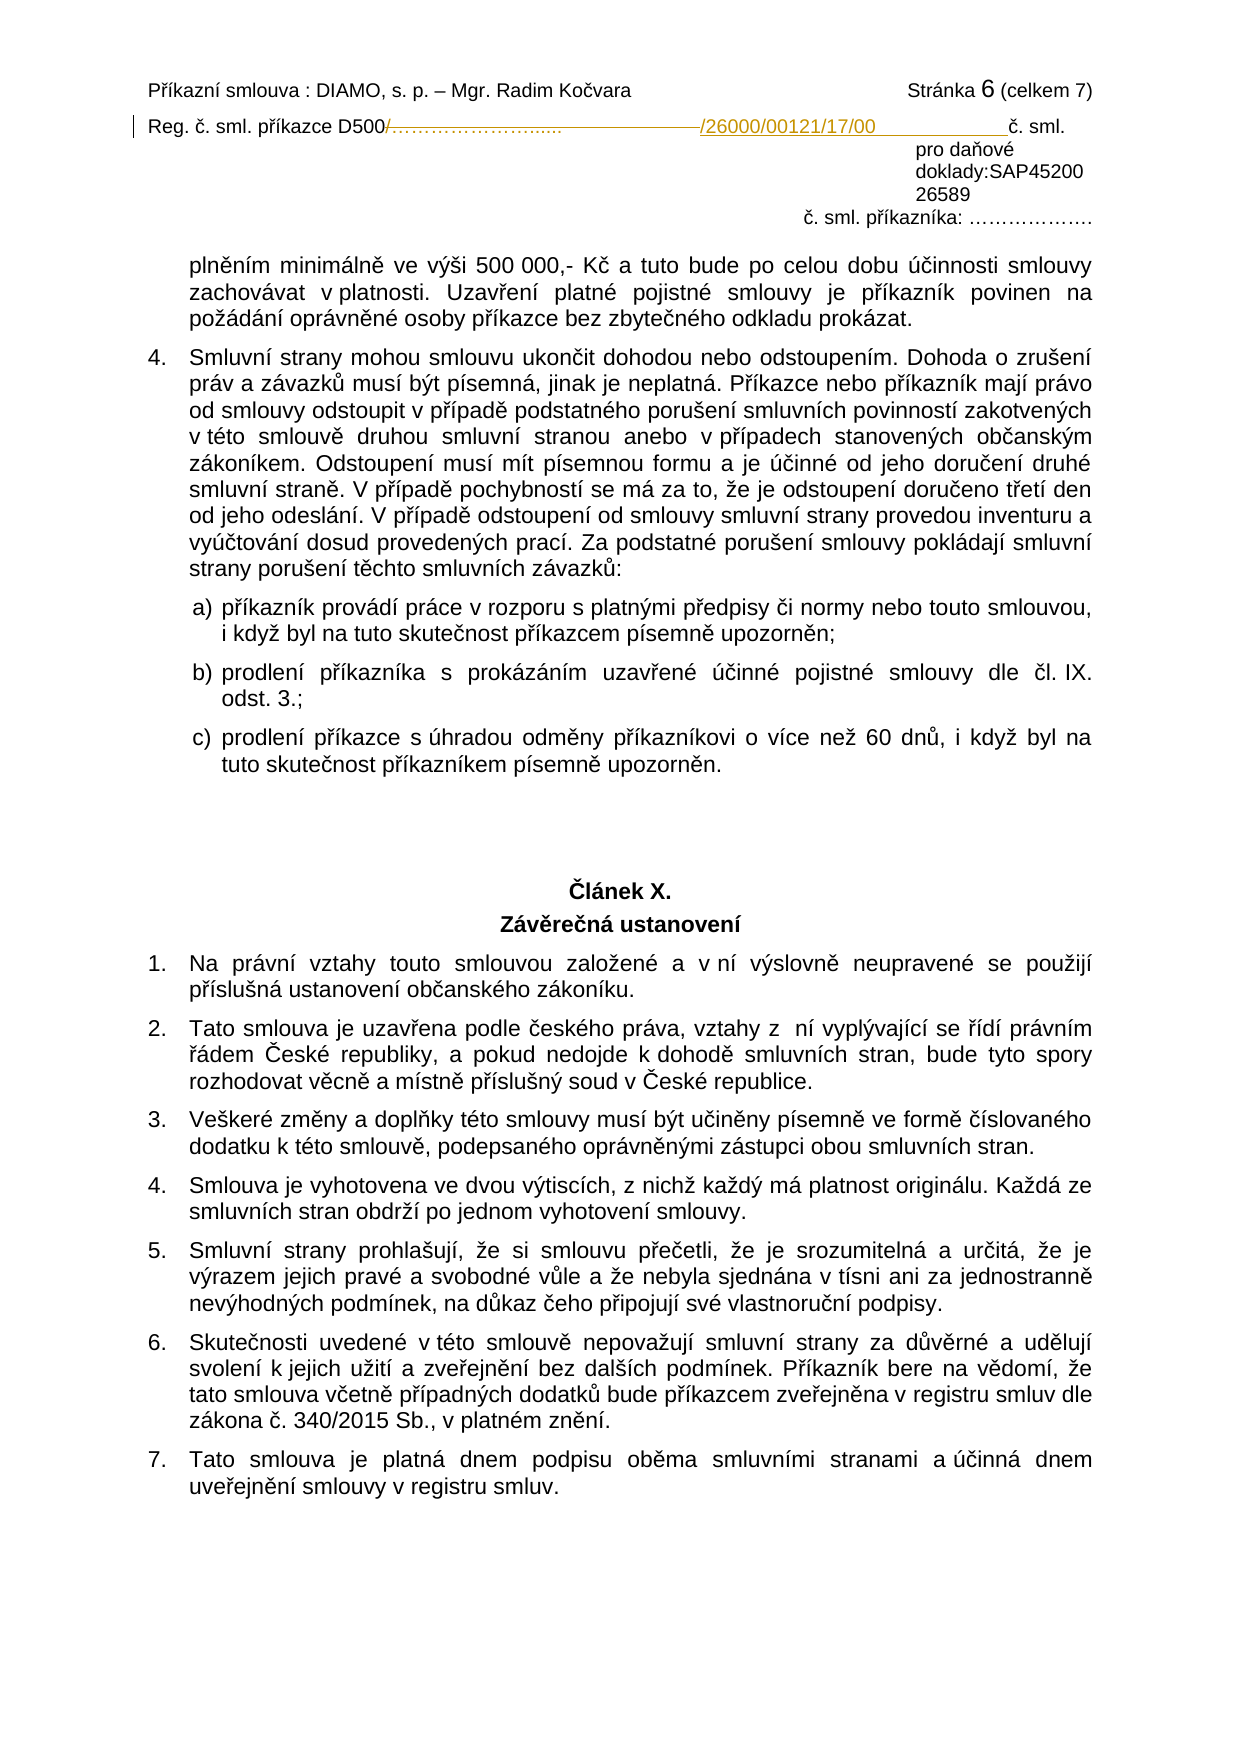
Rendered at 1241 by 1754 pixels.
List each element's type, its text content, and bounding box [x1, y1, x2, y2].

list Tato smlouva je platná dnem podpisu oběma smluvními stranami a účinná dnem uveřejnění smlouvy v registru smluv. [148, 1446, 1093, 1499]
text Závěrečná ustanovení [148, 911, 1093, 937]
list Veškeré změny a doplňky této smlouvy musí být učiněny písemně ve formě číslovaného dodatku k této smlouvě, podepsaného oprávněnými zástupci obou smluvních stran. [148, 1106, 1093, 1159]
list příkazník provádí práce v rozporu s platnými předpisy či normy nebo touto smlouvou, i když byl na tuto skutečnost příkazcem písemně upozorněn; [192, 594, 1093, 646]
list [148, 252, 1093, 332]
list Skutečnosti uvedené v této smlouvě nepovažují smluvní strany za důvěrné a udělují svolení k jejich užití a zveřejnění bez dalších podmínek. Příkazník bere na vědomí, že tato smlouva včetně případných dodatků bude příkazcem zveřejněna v registru smluv dle zákona č. 340/2015 Sb., v platném znění. [148, 1328, 1093, 1434]
list Smluvní strany mohou smlouvu ukončit dohodou nebo odstoupením. Dohoda o zrušení práv a závazků musí být písemná, jinak je neplatná. Příkazce nebo příkazník mají právo od smlouvy odstoupit v případě podstatného porušení smluvních povinností zakotvených v této smlouvě druhou smluvní stranou anebo v případech stanovených občanským zákoníkem. Odstoupení musí mít písemnou formu a je účinné od jeho doručení druhé smluvní straně. V případě pochybností se má za to, že je odstoupení doručeno třetí den od jeho odeslání. V případě odstoupení od smlouvy smluvní strany provedou inventuru a vyúčtování dosud provedených prací. Za podstatné porušení smlouvy pokládají smluvní strany porušení těchto smluvních závazků: [148, 344, 1093, 581]
list Na právní vztahy touto smlouvou založené a v ní výslovně neupravené se použijí příslušná ustanovení občanského zákoníku. [148, 950, 1093, 1002]
list Smlouva je vyhotovena ve dvou výtiscích, z nichž každý má platnost originálu. Každá ze smluvních stran obdrží po jednom vyhotovení smlouvy. [148, 1172, 1093, 1224]
text Článek X. [148, 878, 1093, 904]
list Smluvní strany prohlašují, že si smlouvu přečetli, že je srozumitelná a určitá, že je výrazem jejich pravé a svobodné vůle a že nebyla sjednána v tísni ani za jednostranně nevýhodných podmínek, na důkaz čeho připojují své vlastnoruční podpisy. [148, 1237, 1093, 1316]
list prodlení příkazníka s prokázáním uzavřené účinné pojistné smlouvy dle čl. IX. odst. 3.; [192, 659, 1093, 712]
list Tato smlouva je uzavřena podle českého práva, vztahy z ní vyplývající se řídí právním řádem České republiky, a pokud nedojde k dohodě smluvních stran, bude tyto spory rozhodovat věcně a místně příslušný soud v České republice. [148, 1015, 1093, 1094]
list prodlení příkazce s úhradou odměny příkazníkovi o více než 60 dnů, i když byl na tuto skutečnost příkazníkem písemně upozorněn. [192, 724, 1093, 777]
